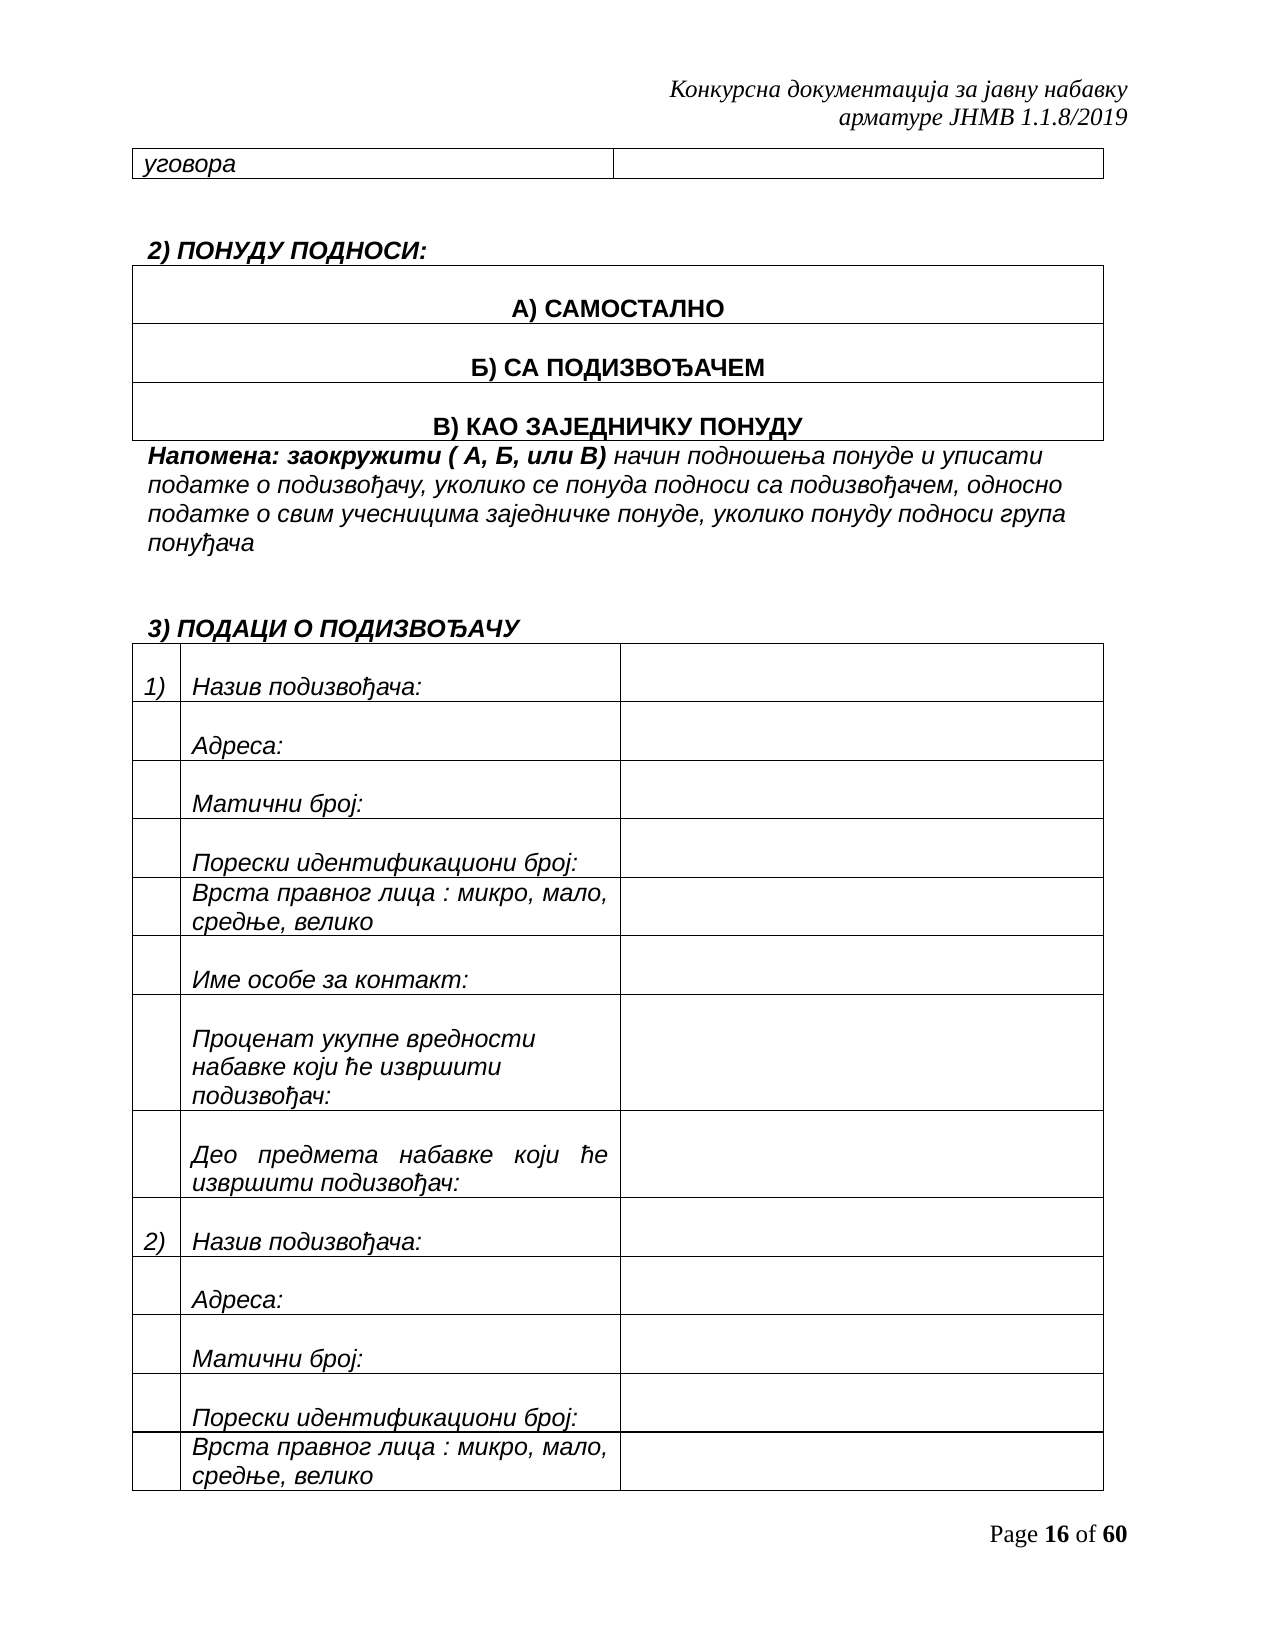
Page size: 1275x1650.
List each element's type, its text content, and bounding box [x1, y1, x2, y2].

table_header А) САМОСТАЛНО [133, 266, 1103, 323]
table_cell [614, 149, 1103, 177]
table_cell [621, 761, 1103, 818]
table_cell [621, 1111, 1103, 1197]
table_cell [133, 149, 613, 177]
table_cell [133, 1111, 180, 1197]
table_cell [621, 1198, 1103, 1256]
table_cell [621, 702, 1103, 760]
table_header [621, 644, 1103, 701]
text 2) ПОНУДУ ПОДНОСИ: [148, 236, 1127, 265]
table_cell [621, 819, 1103, 877]
table_cell Име особе за контакт: [181, 936, 620, 994]
table_cell Порески идентификациони број: [181, 819, 620, 877]
table_cell [621, 878, 1103, 935]
table_cell [133, 702, 180, 760]
table_cell Матични број: [181, 1315, 620, 1373]
table_header Назив подизвођача: [181, 644, 620, 701]
table_cell [621, 1374, 1103, 1431]
table_cell Назив подизвођача: [181, 1198, 620, 1256]
table_cell [621, 936, 1103, 994]
table_cell [133, 878, 180, 935]
table_cell [133, 1374, 180, 1431]
table_cell Адреса: [181, 1257, 620, 1314]
table_cell Б) СА ПОДИЗВОЂАЧЕМ [133, 324, 1103, 382]
table_header 1) [133, 644, 180, 701]
text Напомена: заокружити ( А, Б, или В) начин подношења понуде и уписати податке о подизвођачу, уколико се понуда подноси са подизвођачем, односно податке о свим учесницима заједничке понуде, уколико понуду подноси група понуђача [148, 441, 1127, 556]
table_cell Порески идентификациони број: [181, 1374, 620, 1431]
table_cell [133, 995, 180, 1110]
table_cell Проценат укупне вредности набавке који ће извршити подизвођач: [181, 995, 620, 1110]
table_cell Врста правног лица : микро, мало, средње, велико [181, 878, 620, 935]
table_cell [133, 761, 180, 818]
table_cell Матични број: [181, 761, 620, 818]
table_cell [621, 995, 1103, 1110]
text 3) ПОДАЦИ О ПОДИЗВОЂАЧУ [148, 614, 1127, 643]
table_cell [133, 936, 180, 994]
table_cell [133, 1315, 180, 1373]
table_cell Адреса: [181, 702, 620, 760]
table_cell [621, 1315, 1103, 1373]
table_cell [181, 1111, 620, 1197]
table_cell [621, 1433, 1103, 1490]
table_cell 2) [133, 1198, 180, 1256]
table_cell В) КАО ЗАЈЕДНИЧКУ ПОНУДУ [133, 383, 1103, 440]
table_cell [621, 1257, 1103, 1314]
table_cell [133, 1257, 180, 1314]
table_cell [133, 1433, 180, 1490]
table_cell [133, 819, 180, 877]
table_cell Врста правног лица : микро, мало, средње, велико [181, 1433, 620, 1490]
